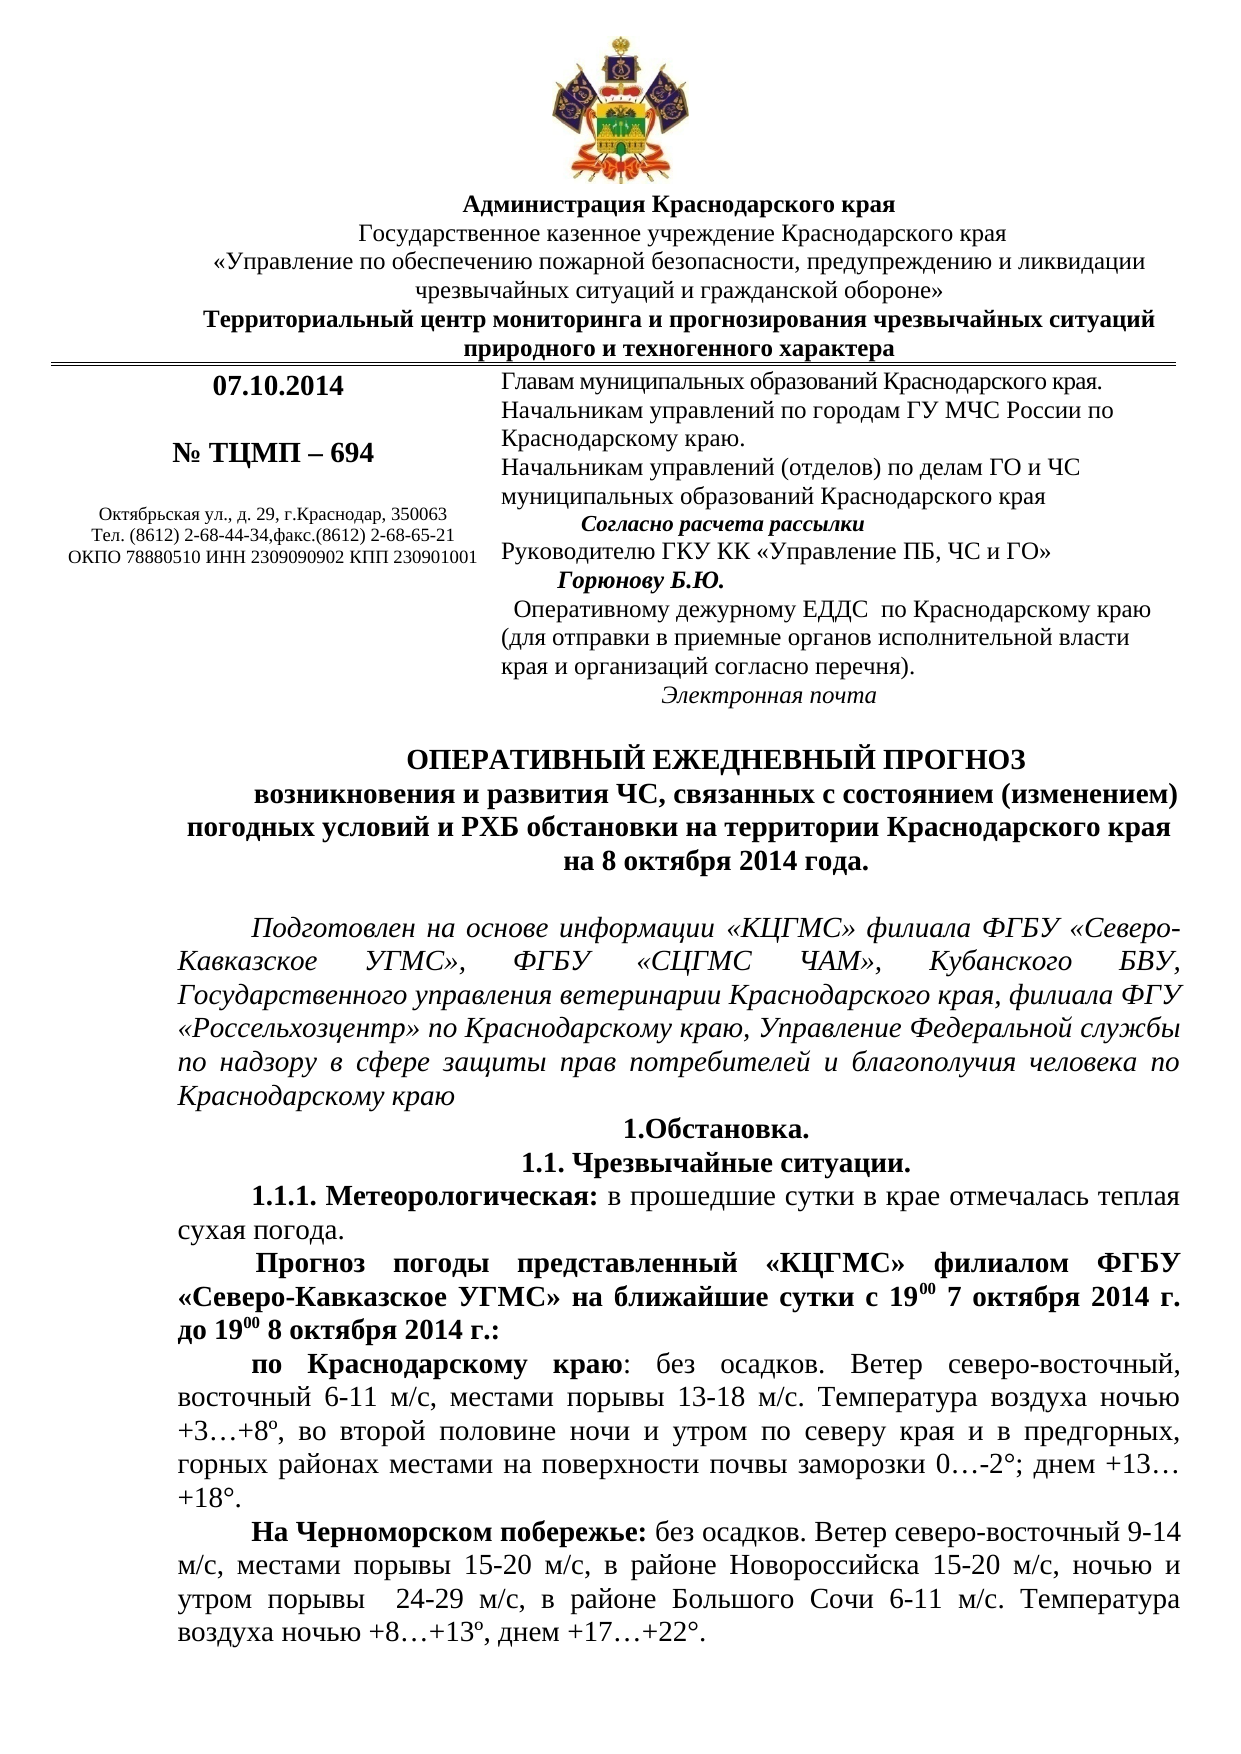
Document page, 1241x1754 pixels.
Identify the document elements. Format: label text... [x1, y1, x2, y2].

text 1.1.1. Метеорологическая: в прошедшие сутки в крае отмечалась теплая сухая погода. [177, 1178, 1181, 1245]
text 1.Обстановка. [177, 1111, 1181, 1145]
text Территориальный центр мониторинга и прогнозирования чрезвычайных ситуаций природного и техногенного характера [177, 304, 1181, 361]
picture [552, 36, 689, 184]
table_header 07.10.2014 № ТЦМП – 694 Октябрьская ул., д. .Краснодар, 350063 Тел. (8612) 2-68-44-34,факс.(8612) 2-68-65-21 ОКПО 78880510 ИНН 2309090902 КПП 230901001 [51, 366, 493, 742]
text 1.1. Чрезвычайные ситуации. [177, 1145, 1181, 1178]
table_header Главам муниципальных образований Краснодарского края. Начальникам управлений по городам ГУ МЧС России по Краснодарскому краю. Начальникам управлений (отделов) по делам ГО и ЧС муниципальных образований Краснодарского края Согласно расчета рассылки Руководителю ГКУ КК «Управление ПБ, ЧС и ГО» Горюнову Б.Ю. Оперативному дежурному ЕДДС по Краснодарскому краю (для отправки в приемные органов исполнительной власти края и организаций согласно перечня). Электронная почта [494, 366, 1176, 742]
text Администрация Краснодарского края [177, 189, 1181, 218]
text Государственное казенное учреждение Краснодарского края [177, 218, 1181, 246]
text возникновения и развития ЧС, связанных с состоянием (изменением) погодных условий и РХБ обстановки на территории Краснодарского края [177, 776, 1181, 843]
text Прогноз погоды представленный «КЦГМС» филиалом ФГБУ «Северо-Кавказское УГМС» на ближайшие сутки с 1900 7 октября 2014 г. до 1900 8 октября 2014 г.: [177, 1245, 1181, 1346]
text ОПЕРАТИВНЫЙ ЕЖЕДНЕВНЫЙ ПРОГНОЗ [177, 742, 1181, 776]
text на 8 октября 2014 года. [177, 843, 1181, 876]
text «Управление по обеспечению пожарной безопасности, предупреждению и ликвидации чрезвычайных ситуаций и гражданской обороне» [177, 246, 1181, 304]
text Подготовлен на основе информации «КЦГМС» филиала ФГБУ «Северо-Кавказское УГМС», ФГБУ «СЦГМС ЧАМ», Кубанского БВУ, Государственного управления ветеринарии Краснодарского края, филиала ФГУ «Россельхозцентр» по Краснодарскому краю, Управление Федеральной службы по надзору в сфере защиты прав потребителей и благополучия человека по Краснодарскому краю [177, 910, 1181, 1111]
text по Краснодарскому краю: без осадков. Ветер северо-восточный, восточный 6-11 м/с, местами порывы 13-18 м/с. Температура воздуха ночью +3…+8º, во второй половине ночи и утром по северу края и в предгорных, горных районах местами на поверхности почвы заморозки 0…-2°; днем +13…+18°. [177, 1346, 1181, 1514]
text На Черноморском побережье: без осадков. Ветер северо-восточный 9-14 м/с, местами порывы 15-20 м/с, в районе Новороссийска 15-20 м/с, ночью и утром порывы 24-29 м/с, в районе Большого Сочи 6-11 м/с. Температура воздуха ночью +8…+13º, днем +17…+22°. [177, 1514, 1181, 1648]
